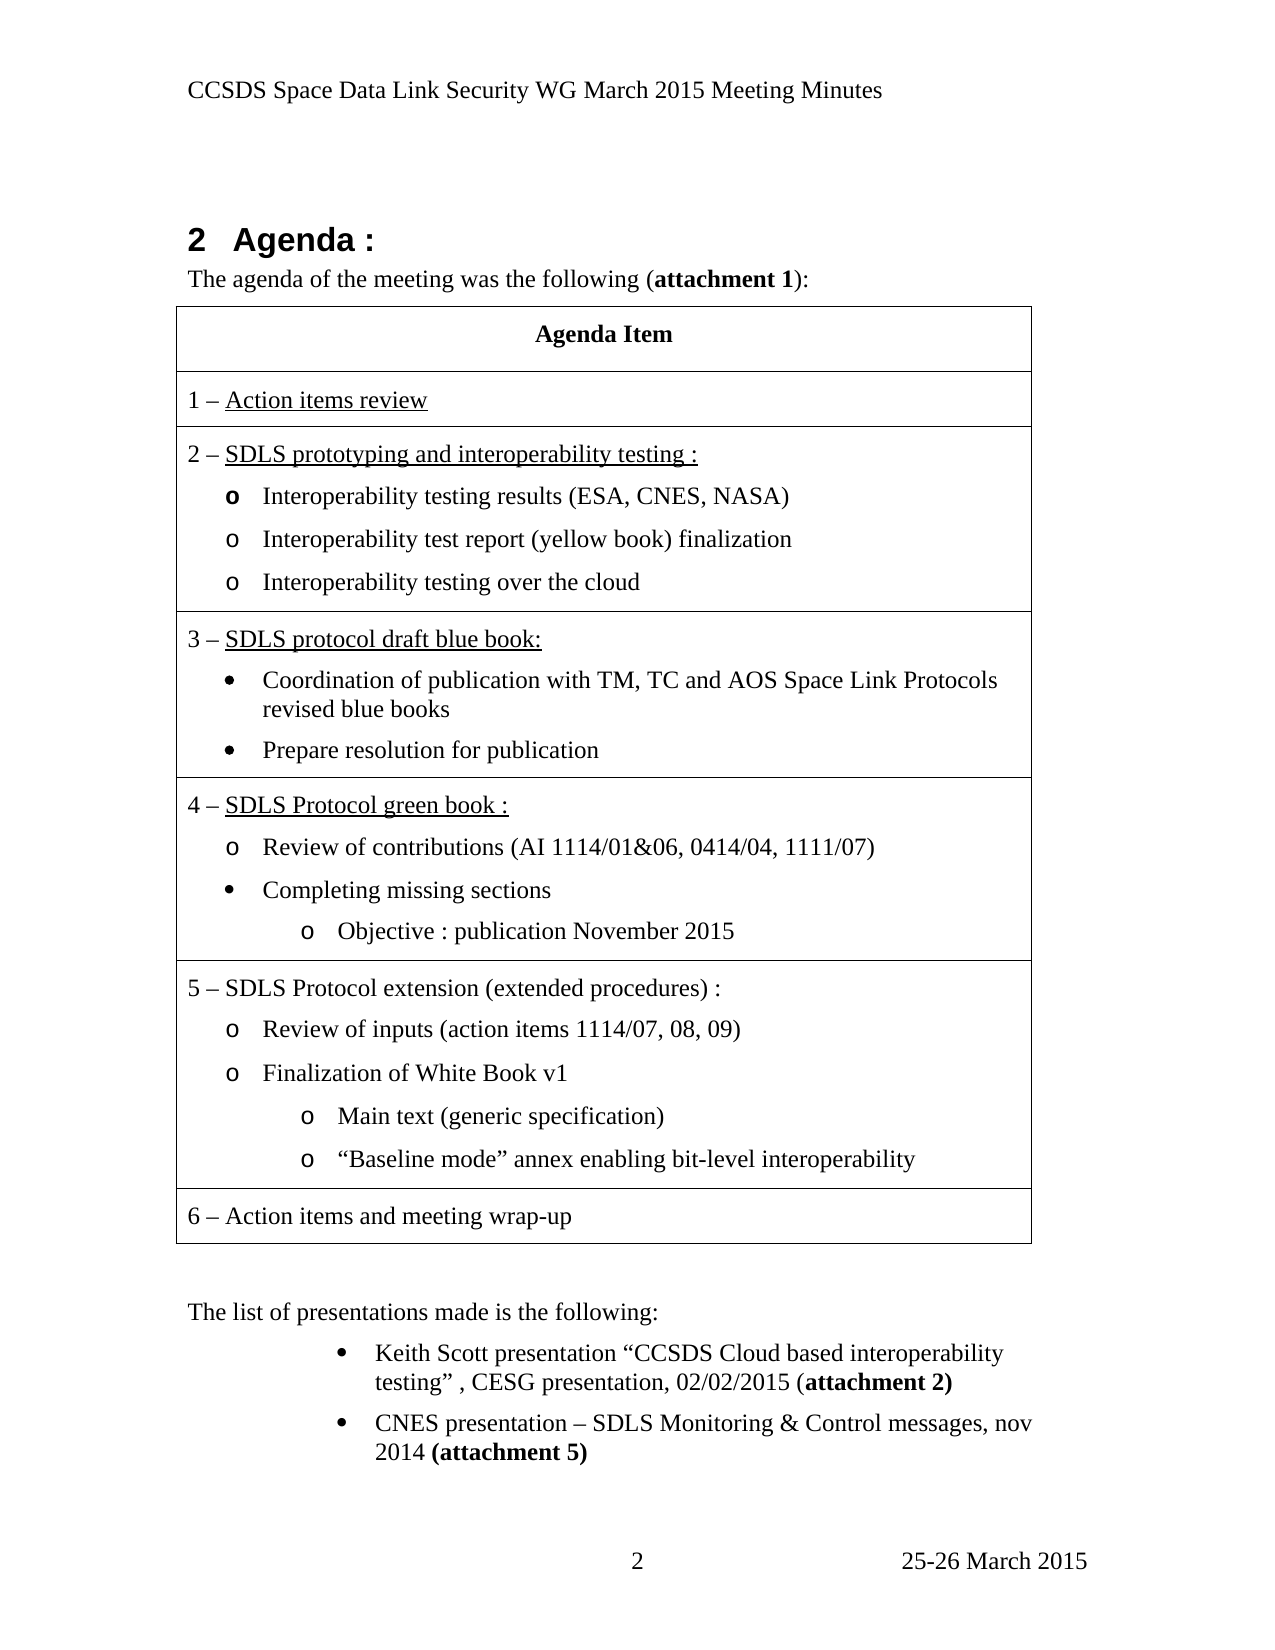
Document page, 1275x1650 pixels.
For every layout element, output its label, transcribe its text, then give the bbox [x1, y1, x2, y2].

table_cell 6 – Action items and meeting wrap-up [177, 1189, 1031, 1242]
table_cell 5 – SDLS Protocol extension (extended procedures) : Review of inputs (action items 1114/07, 08, 09) Finalization of White Book v1 Main text (generic specification) “Baseline mode” annex enabling bit-level interoperability [177, 961, 1031, 1188]
table_header Agenda Item [177, 307, 1031, 371]
text The list of presentations made is the following: [187, 1297, 1087, 1326]
table_cell 3 – SDLS protocol draft blue book: Coordination of publication with TM, TC and AOS Space Link Protocols revised blue books Prepare resolution for publication [177, 612, 1031, 777]
list CNES presentation – SDLS Monitoring & Control messages, nov 2014 (attachment 5) [337, 1408, 1087, 1466]
subtitle Agenda : [187, 220, 1087, 258]
text The agenda of the meeting was the following (attachment 1): [187, 264, 1087, 293]
table_cell 4 – SDLS Protocol green book : Review of contributions (AI 1114/01&06, 0414/04, 1111/07) Completing missing sections Objective : publication November 2015 [177, 778, 1031, 959]
table_cell 2 – SDLS prototyping and interoperability testing : Interoperability testing results (ESA, CNES, NASA) Interoperability test report (yellow book) finalization Interoperability testing over the cloud [177, 427, 1031, 611]
table_cell 1 – Action items review [177, 372, 1031, 426]
list Keith Scott presentation “CCSDS Cloud based interoperability testing” , CESG presentation, 02/02/2015 (attachment 2) [337, 1338, 1087, 1396]
